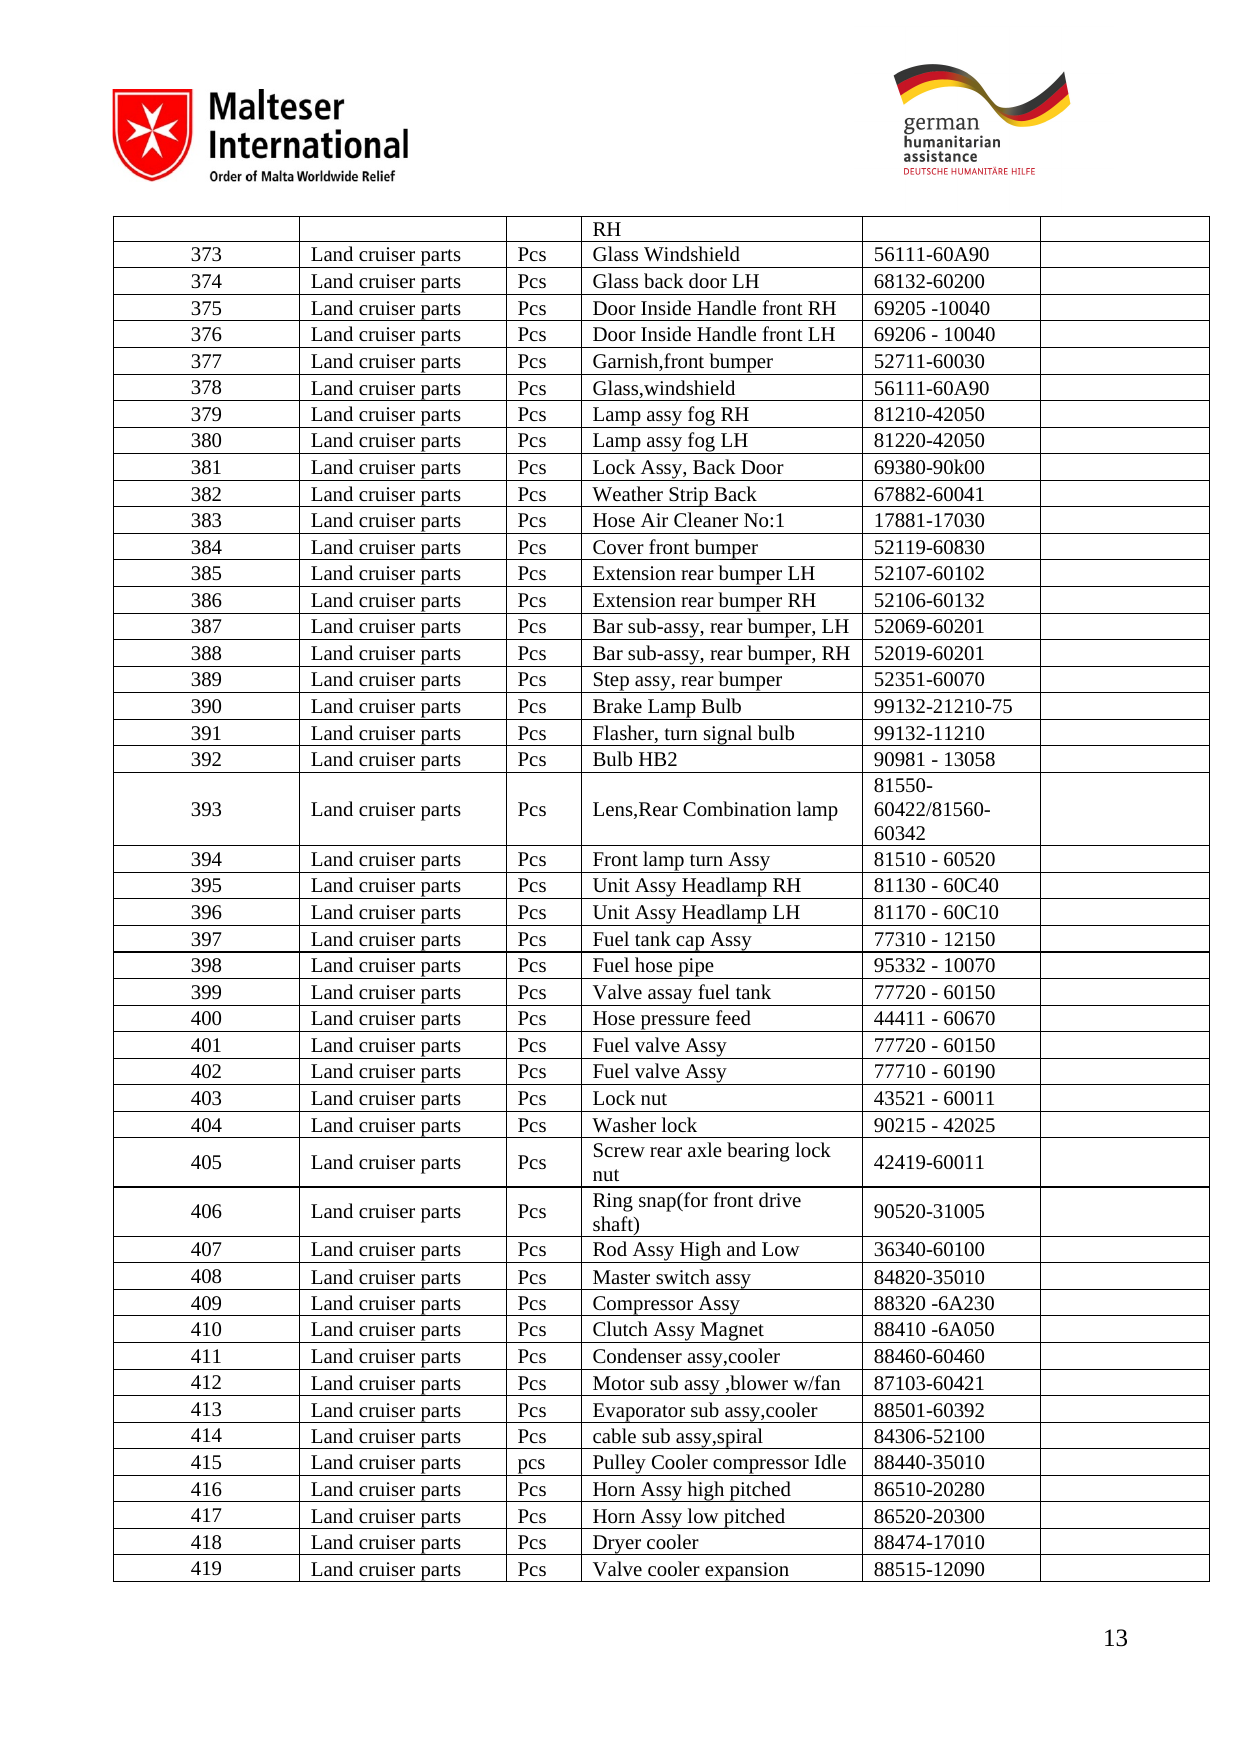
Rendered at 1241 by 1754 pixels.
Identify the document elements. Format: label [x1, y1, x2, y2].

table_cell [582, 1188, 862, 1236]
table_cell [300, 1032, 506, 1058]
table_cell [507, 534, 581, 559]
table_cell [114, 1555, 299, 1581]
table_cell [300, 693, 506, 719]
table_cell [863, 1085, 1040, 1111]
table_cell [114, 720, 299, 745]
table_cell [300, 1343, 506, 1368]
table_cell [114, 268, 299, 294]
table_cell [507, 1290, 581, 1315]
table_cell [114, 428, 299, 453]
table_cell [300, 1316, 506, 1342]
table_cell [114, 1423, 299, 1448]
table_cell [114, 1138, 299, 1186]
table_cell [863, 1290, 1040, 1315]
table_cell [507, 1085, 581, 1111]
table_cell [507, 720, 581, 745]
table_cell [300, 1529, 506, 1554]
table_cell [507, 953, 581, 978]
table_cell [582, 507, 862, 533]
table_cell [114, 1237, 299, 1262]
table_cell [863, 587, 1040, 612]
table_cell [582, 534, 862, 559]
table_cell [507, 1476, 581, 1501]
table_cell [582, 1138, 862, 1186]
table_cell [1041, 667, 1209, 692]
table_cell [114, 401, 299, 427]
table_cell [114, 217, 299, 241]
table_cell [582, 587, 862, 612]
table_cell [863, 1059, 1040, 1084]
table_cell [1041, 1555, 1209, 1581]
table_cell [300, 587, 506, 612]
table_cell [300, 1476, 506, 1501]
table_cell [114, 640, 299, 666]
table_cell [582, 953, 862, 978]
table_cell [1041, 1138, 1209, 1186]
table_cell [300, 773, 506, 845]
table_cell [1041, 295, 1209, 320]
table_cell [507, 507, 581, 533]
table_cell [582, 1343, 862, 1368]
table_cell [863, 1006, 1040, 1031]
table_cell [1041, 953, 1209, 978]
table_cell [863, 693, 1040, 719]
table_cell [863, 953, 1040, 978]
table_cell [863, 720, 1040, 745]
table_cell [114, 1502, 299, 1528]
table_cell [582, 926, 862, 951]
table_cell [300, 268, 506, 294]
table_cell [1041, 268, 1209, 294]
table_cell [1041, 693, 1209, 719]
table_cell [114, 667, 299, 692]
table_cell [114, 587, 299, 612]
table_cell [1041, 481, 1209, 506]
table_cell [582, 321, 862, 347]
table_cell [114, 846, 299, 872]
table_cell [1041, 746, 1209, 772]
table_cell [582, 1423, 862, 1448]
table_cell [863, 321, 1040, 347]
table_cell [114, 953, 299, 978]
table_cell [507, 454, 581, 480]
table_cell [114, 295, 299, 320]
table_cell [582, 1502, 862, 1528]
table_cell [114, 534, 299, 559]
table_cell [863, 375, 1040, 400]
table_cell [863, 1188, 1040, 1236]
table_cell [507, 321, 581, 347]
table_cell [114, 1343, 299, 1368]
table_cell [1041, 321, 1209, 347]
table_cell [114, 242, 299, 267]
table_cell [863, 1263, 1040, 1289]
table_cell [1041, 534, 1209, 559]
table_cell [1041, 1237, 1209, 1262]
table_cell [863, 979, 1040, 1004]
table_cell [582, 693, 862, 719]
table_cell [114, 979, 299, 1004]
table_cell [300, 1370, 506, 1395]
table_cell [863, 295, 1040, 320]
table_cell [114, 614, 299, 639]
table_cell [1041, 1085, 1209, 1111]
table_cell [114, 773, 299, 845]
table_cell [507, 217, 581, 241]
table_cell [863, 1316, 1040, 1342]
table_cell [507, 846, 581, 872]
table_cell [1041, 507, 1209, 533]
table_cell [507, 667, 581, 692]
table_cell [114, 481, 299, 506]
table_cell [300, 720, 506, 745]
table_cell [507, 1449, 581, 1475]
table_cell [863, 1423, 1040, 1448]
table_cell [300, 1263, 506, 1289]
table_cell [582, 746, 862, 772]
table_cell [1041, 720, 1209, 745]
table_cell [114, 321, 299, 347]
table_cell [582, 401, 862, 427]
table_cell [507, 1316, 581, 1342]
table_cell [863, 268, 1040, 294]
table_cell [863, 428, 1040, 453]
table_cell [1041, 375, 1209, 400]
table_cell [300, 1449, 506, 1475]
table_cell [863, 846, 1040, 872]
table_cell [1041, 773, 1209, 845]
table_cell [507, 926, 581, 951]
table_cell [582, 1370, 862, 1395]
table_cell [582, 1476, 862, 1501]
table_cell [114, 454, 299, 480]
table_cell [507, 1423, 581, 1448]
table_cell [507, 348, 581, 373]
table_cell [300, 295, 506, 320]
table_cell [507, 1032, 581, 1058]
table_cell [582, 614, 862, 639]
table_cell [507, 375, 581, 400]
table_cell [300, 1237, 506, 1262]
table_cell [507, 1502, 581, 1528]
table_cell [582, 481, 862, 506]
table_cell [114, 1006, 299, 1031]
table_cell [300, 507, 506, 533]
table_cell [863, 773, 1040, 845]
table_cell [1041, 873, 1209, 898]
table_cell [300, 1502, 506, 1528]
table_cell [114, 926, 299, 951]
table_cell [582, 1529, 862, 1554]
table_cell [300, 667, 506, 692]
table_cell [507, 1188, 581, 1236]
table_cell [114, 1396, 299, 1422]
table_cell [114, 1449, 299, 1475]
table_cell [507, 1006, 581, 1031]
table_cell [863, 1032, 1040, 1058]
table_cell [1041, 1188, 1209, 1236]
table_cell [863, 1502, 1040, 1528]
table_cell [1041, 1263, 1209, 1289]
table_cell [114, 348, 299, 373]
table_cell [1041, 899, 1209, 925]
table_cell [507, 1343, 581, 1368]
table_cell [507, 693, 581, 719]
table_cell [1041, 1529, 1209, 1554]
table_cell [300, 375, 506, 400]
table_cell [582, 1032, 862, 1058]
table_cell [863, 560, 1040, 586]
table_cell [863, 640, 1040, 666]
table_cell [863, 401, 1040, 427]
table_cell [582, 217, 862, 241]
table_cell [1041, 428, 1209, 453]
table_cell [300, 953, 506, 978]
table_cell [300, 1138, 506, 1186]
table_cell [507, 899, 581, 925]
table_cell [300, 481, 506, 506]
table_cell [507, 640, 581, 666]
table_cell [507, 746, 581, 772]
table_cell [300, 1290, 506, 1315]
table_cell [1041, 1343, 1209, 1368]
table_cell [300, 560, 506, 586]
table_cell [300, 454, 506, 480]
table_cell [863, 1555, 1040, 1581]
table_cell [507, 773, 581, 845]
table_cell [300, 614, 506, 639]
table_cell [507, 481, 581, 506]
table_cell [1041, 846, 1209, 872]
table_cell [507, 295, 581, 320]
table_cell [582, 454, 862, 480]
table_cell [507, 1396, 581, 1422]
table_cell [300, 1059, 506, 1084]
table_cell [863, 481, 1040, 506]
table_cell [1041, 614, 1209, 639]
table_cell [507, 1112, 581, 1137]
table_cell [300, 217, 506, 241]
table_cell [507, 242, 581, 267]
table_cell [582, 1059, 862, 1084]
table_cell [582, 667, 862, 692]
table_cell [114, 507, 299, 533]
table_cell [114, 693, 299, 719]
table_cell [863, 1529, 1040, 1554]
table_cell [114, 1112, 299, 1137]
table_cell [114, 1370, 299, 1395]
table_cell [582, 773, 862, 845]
picture [112, 89, 408, 182]
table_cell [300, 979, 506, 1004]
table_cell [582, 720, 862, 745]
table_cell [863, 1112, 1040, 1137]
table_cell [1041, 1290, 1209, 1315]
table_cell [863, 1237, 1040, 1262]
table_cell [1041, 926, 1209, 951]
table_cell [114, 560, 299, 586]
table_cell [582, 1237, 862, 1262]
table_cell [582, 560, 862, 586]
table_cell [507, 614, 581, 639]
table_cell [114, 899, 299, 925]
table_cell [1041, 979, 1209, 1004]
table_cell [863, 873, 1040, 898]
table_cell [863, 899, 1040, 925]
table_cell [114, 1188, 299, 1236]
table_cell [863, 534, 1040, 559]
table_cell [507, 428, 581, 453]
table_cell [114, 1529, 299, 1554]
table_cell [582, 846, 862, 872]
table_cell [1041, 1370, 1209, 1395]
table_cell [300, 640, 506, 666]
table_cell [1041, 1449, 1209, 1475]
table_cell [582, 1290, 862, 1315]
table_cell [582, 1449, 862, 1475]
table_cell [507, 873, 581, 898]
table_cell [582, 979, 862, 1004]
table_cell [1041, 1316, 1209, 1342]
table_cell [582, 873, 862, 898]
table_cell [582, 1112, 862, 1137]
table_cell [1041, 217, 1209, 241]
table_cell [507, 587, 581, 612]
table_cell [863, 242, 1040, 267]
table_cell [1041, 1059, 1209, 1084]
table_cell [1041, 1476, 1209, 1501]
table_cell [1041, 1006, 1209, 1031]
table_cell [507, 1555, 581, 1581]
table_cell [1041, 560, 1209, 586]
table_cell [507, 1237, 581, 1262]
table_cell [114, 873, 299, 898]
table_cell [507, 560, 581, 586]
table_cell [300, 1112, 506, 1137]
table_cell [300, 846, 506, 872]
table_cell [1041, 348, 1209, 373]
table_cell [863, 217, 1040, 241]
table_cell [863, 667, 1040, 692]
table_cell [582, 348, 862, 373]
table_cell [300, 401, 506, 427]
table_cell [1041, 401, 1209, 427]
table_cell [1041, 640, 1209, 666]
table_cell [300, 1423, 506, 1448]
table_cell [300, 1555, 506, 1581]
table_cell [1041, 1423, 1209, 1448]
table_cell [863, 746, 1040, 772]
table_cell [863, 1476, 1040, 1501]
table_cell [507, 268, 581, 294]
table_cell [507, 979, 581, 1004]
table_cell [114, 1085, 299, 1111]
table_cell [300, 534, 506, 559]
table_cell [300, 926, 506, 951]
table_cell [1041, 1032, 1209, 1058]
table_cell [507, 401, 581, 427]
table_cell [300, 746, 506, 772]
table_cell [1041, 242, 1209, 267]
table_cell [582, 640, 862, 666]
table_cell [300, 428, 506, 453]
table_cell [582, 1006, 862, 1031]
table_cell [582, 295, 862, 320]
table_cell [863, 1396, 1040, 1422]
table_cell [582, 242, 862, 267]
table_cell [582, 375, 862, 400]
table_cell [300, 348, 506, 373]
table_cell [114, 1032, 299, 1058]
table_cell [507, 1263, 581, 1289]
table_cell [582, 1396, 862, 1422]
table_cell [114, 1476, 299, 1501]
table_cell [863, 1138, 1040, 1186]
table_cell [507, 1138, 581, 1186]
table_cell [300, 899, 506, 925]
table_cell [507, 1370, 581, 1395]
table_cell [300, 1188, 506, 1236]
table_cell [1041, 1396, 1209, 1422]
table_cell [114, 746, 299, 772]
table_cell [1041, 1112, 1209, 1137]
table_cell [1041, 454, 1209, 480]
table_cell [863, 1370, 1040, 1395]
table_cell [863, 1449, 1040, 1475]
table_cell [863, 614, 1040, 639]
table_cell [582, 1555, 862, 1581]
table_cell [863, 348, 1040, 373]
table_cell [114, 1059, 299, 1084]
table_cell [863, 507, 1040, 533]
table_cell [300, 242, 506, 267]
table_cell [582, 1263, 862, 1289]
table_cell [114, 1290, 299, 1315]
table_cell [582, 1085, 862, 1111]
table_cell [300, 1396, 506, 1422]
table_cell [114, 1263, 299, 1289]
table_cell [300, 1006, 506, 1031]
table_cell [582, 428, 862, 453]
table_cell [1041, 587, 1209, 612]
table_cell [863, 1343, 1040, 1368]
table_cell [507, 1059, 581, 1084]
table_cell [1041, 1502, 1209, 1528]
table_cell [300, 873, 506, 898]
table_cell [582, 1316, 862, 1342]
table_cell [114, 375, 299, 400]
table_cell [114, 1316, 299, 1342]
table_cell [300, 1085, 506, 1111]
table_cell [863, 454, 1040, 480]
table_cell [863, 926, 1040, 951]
picture [853, 26, 1114, 216]
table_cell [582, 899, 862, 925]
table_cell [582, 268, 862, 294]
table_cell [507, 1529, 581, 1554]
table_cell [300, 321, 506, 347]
